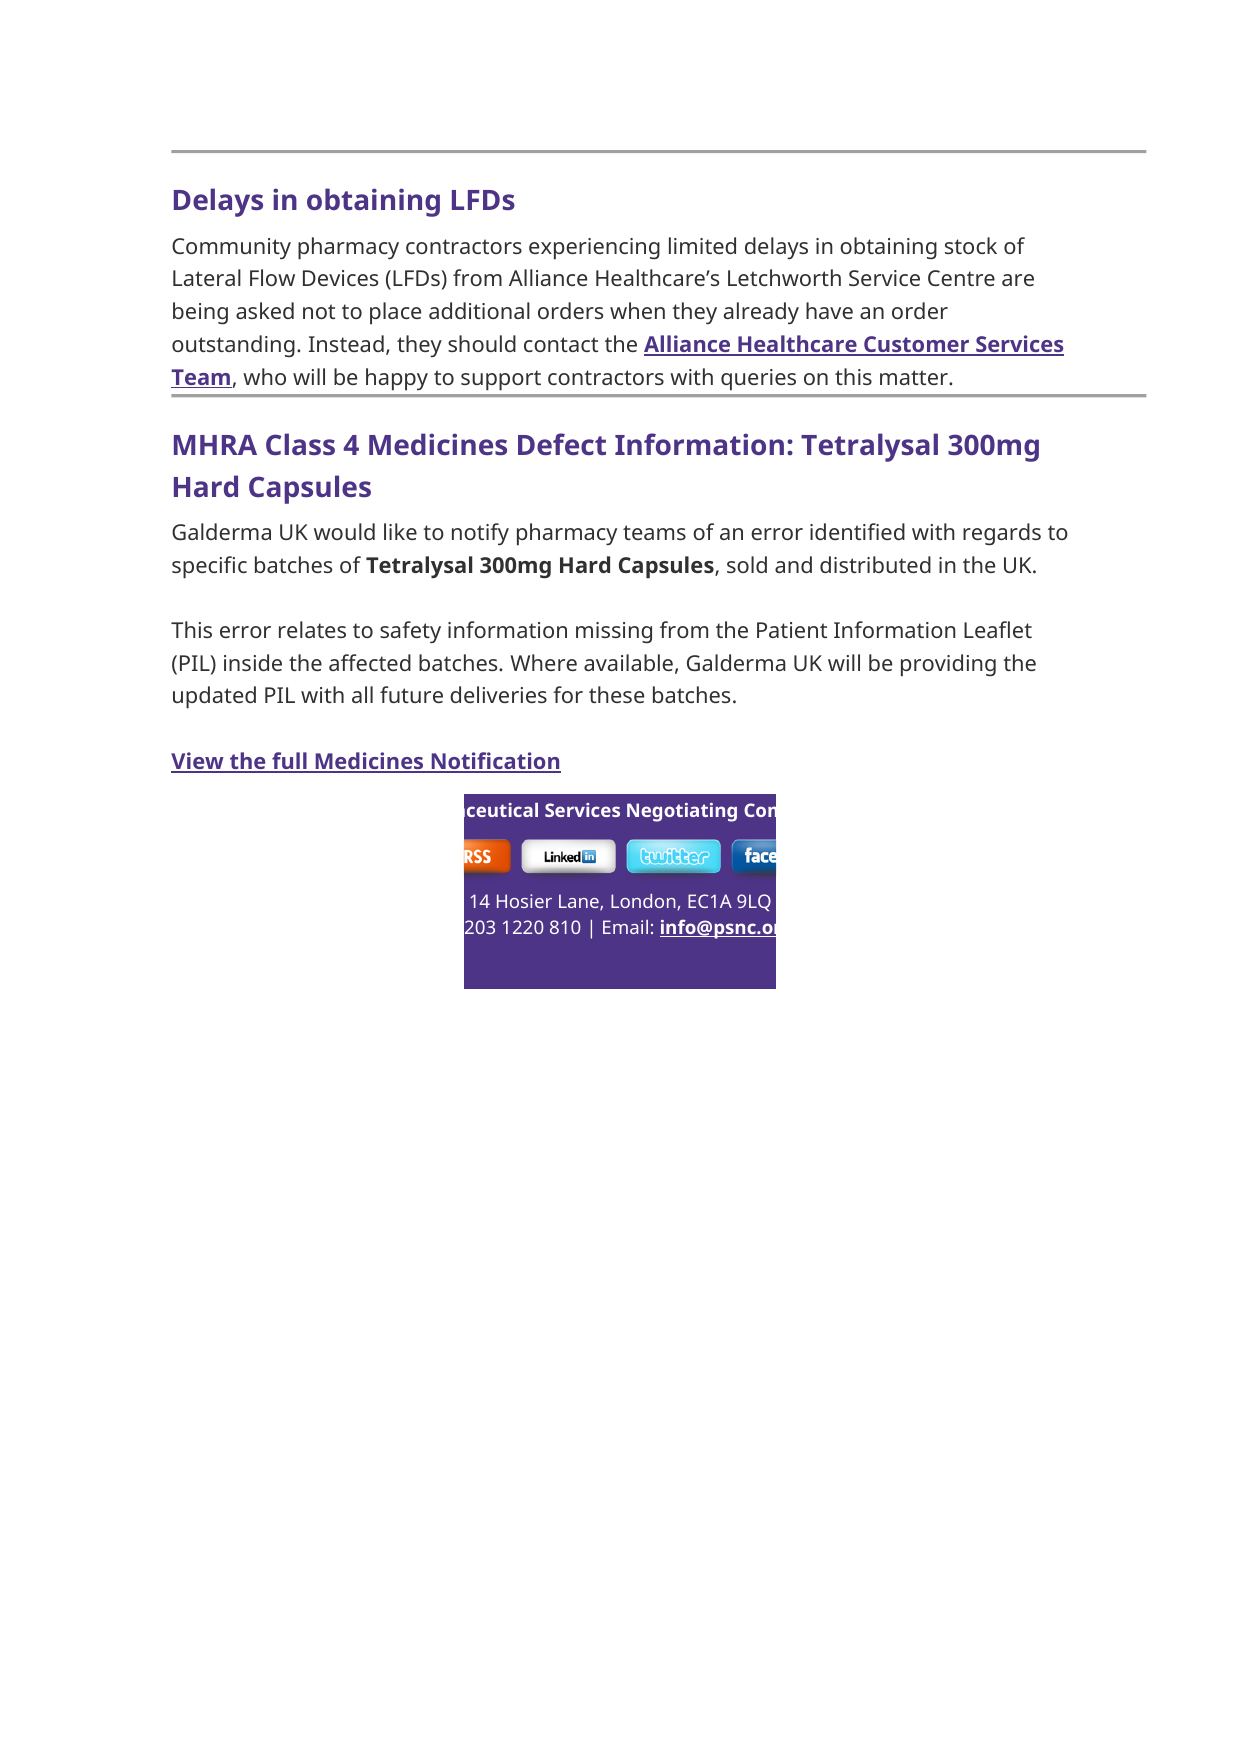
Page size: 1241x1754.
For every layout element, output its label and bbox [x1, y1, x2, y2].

picture [517, 833, 618, 883]
picture [622, 833, 723, 883]
picture [463, 833, 513, 883]
picture [727, 833, 777, 883]
table_header [150, 150, 1090, 794]
table_cell [150, 794, 1090, 990]
